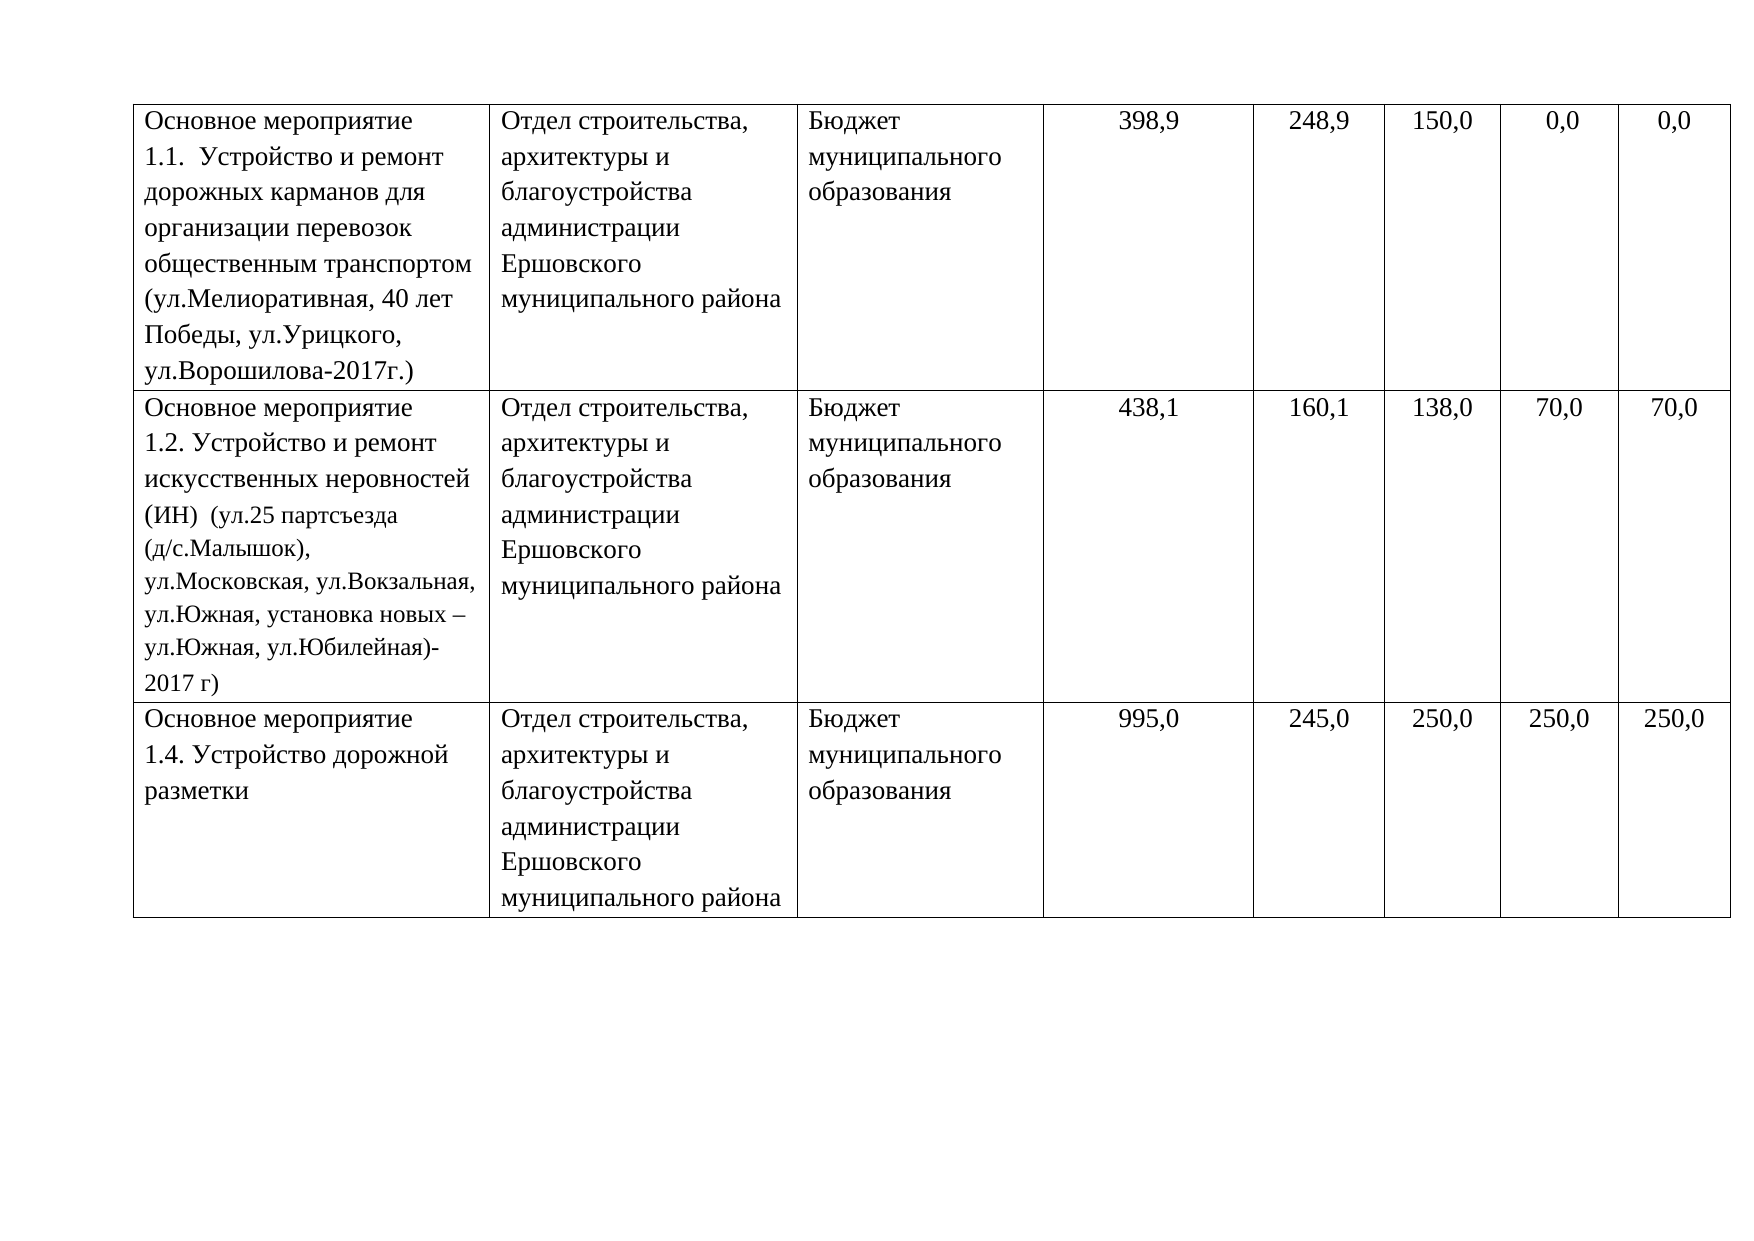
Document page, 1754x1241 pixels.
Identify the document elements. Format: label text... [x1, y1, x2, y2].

table_cell 250,0 [1385, 703, 1500, 917]
table_cell 248,9 [1254, 105, 1384, 390]
table_cell 150,0 [1385, 105, 1500, 390]
table_cell Бюджет муниципального образования [798, 391, 1043, 702]
table_cell Основное мероприятие 1.1. Устройство и ремонт дорожных карманов для организации перевозок общественным транспортом (ул.Мелиоративная, 40 лет Победы, ул.Урицкого, ул.Ворошилова-2017г.) [134, 105, 489, 390]
table_cell 138,0 [1385, 391, 1500, 702]
table_cell 398,9 [1044, 105, 1253, 390]
table_cell 438,1 [1044, 391, 1253, 702]
table_cell 70,0 [1501, 391, 1618, 702]
table_cell 250,0 [1619, 703, 1730, 917]
table_cell 160,1 [1254, 391, 1384, 702]
table_cell 70,0 [1619, 391, 1730, 702]
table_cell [798, 703, 1043, 917]
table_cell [798, 105, 1043, 390]
table_cell Отдел строительства, архитектуры и благоустройства администрации Ершовского муниципального района [490, 391, 797, 702]
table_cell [490, 703, 797, 917]
table_cell 0,0 [1619, 105, 1730, 390]
table_cell Основное мероприятие 1.4. Устройство дорожной разметки [134, 703, 489, 917]
table_cell 995,0 [1044, 703, 1253, 917]
table_cell 245,0 [1254, 703, 1384, 917]
table_cell Основное мероприятие 1.2. Устройство и ремонт искусственных неровностей (ИН) (ул.25 партсъезда (д/с.Малышок), ул.Московская, ул.Вокзальная, ул.Южная, установка новых – ул.Южная, ул.Юбилейная)-2017 г) [134, 391, 489, 702]
table_cell 250,0 [1501, 703, 1618, 917]
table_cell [490, 105, 797, 390]
table_cell 0,0 [1501, 105, 1618, 390]
